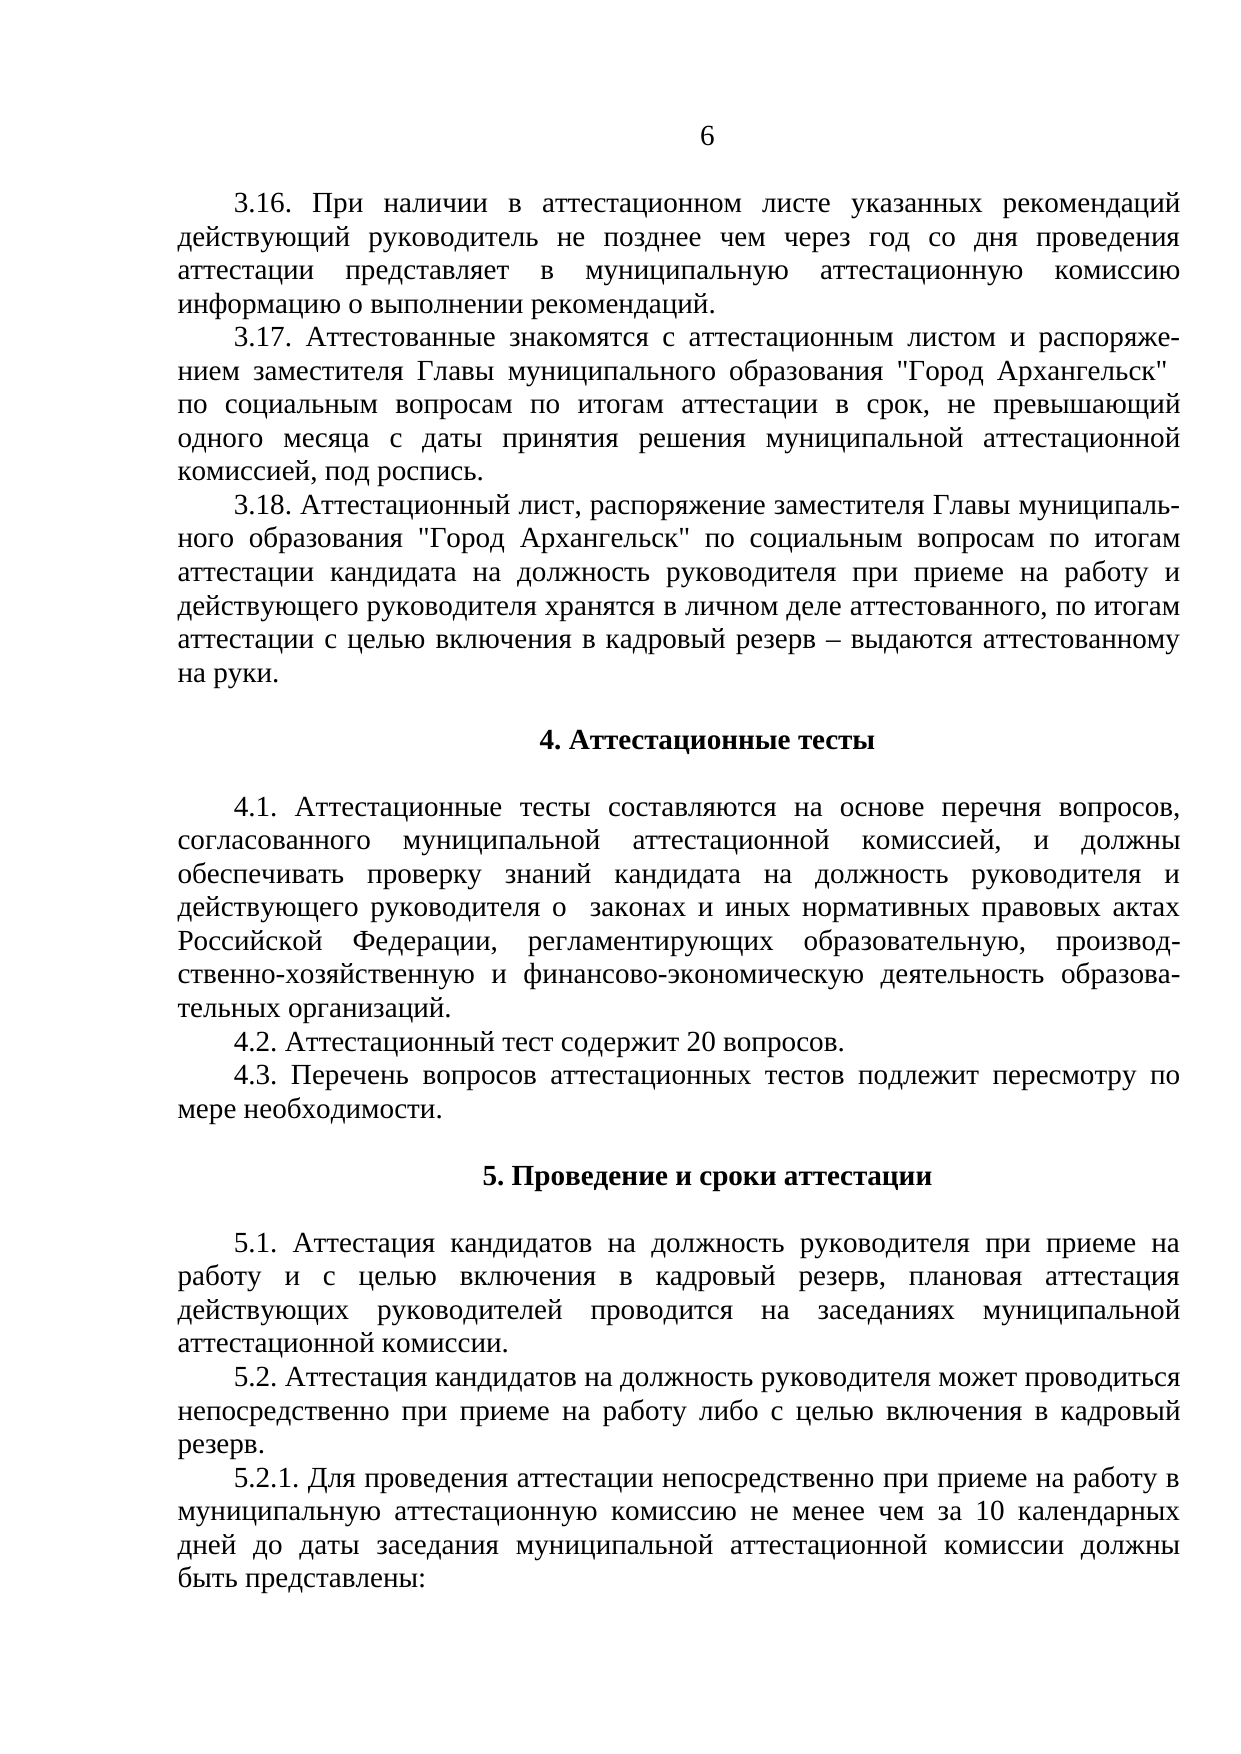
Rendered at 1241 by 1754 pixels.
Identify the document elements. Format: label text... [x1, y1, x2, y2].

text 4.1. Аттестационные тесты составляются на основе перечня вопросов, согласованного муниципальной аттестационной комиссией, и должны обеспечивать проверку знаний кандидата на должность руководителя и действующего руководителя о законах и иных нормативных правовых актах Российской Федерации, регламентирующих образовательную, производ-ственно-хозяйственную и финансово-экономическую деятельность образова-тельных организаций. [177, 789, 1181, 1024]
text 5.2.1. Для проведения аттестации непосредственно при приеме на работу в муниципальную аттестационную комиссию не менее чем за 10 календарных дней до даты заседания муниципальной аттестационной комиссии должны быть представлены: [177, 1460, 1181, 1594]
text 3.16. При наличии в аттестационном листе указанных рекомендаций действующий руководитель не позднее чем через год со дня проведения аттестации представляет в муниципальную аттестационную комиссию информацию о выполнении рекомендаций. [177, 185, 1181, 319]
text 5.1. Аттестация кандидатов на должность руководителя при приеме на работу и с целью включения в кадровый резерв, плановая аттестация действующих руководителей проводится на заседаниях муниципальной аттестационной комиссии. [177, 1225, 1181, 1359]
text 4. Аттестационные тесты [177, 722, 1181, 755]
text 5.2. Аттестация кандидатов на должность руководителя может проводиться непосредственно при приеме на работу либо с целью включения в кадровый резерв. [177, 1359, 1181, 1460]
text 3.17. Аттестованные знакомятся с аттестационным листом и распоряже-нием заместителя Главы муниципального образования "Город Архангельск" по социальным вопросам по итогам аттестации в срок, не превышающий одного месяца с даты принятия решения муниципальной аттестационной комиссией, под роспись. [177, 319, 1181, 487]
text 4.2. Аттестационный тест содержит 20 вопросов. [177, 1024, 1181, 1057]
text 6 [177, 118, 1181, 152]
text 4.3. Перечень вопросов аттестационных тестов подлежит пересмотру по мере необходимости. [177, 1057, 1181, 1124]
text 3.18. Аттестационный лист, распоряжение заместителя Главы муниципаль-ного образования "Город Архангельск" по социальным вопросам по итогам аттестации кандидата на должность руководителя при приеме на работу и действующего руководителя хранятся в личном деле аттестованного, по итогам аттестации с целью включения в кадровый резерв – выдаются аттестованному на руки. [177, 487, 1181, 688]
text 5. Проведение и сроки аттестации [177, 1158, 1181, 1191]
